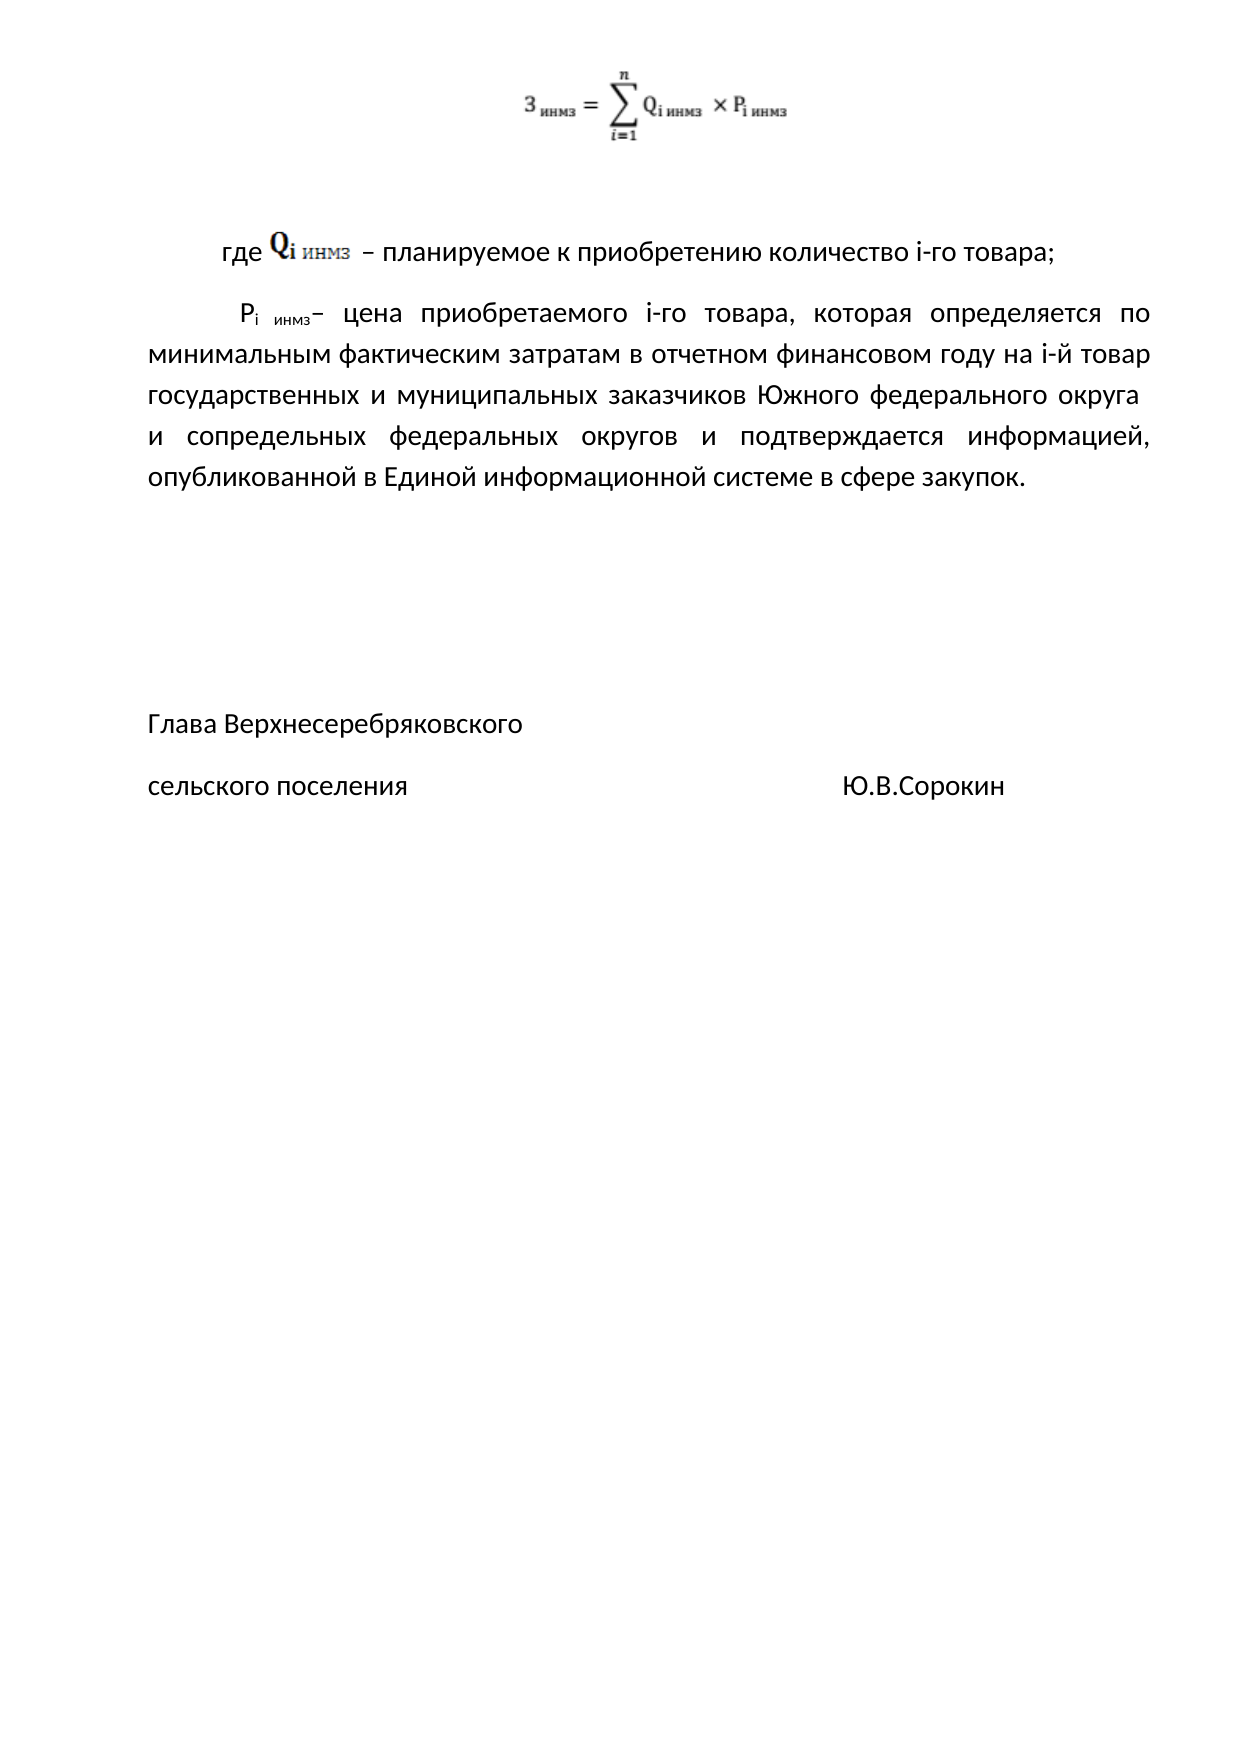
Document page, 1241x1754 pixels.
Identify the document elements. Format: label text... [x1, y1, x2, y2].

text Pi инмз– цена приобретаемого i-го товара, которая определяется по минимальным фактическим затратам в отчетном финансовом году на i-й товар государственных и муниципальных заказчиков Южного федерального округа и сопредельных федеральных округов и подтверждается информацией, опубликованной в Единой информационной системе в сфере закупок. [148, 294, 1152, 494]
text Глава Верхнесеребряковского [148, 705, 1152, 741]
text сельского поселения Ю.В.Сорокин [148, 767, 1152, 803]
picture [510, 67, 790, 147]
picture [269, 224, 355, 261]
text где – планируемое к приобретению количество i-го товара; [148, 224, 1152, 268]
